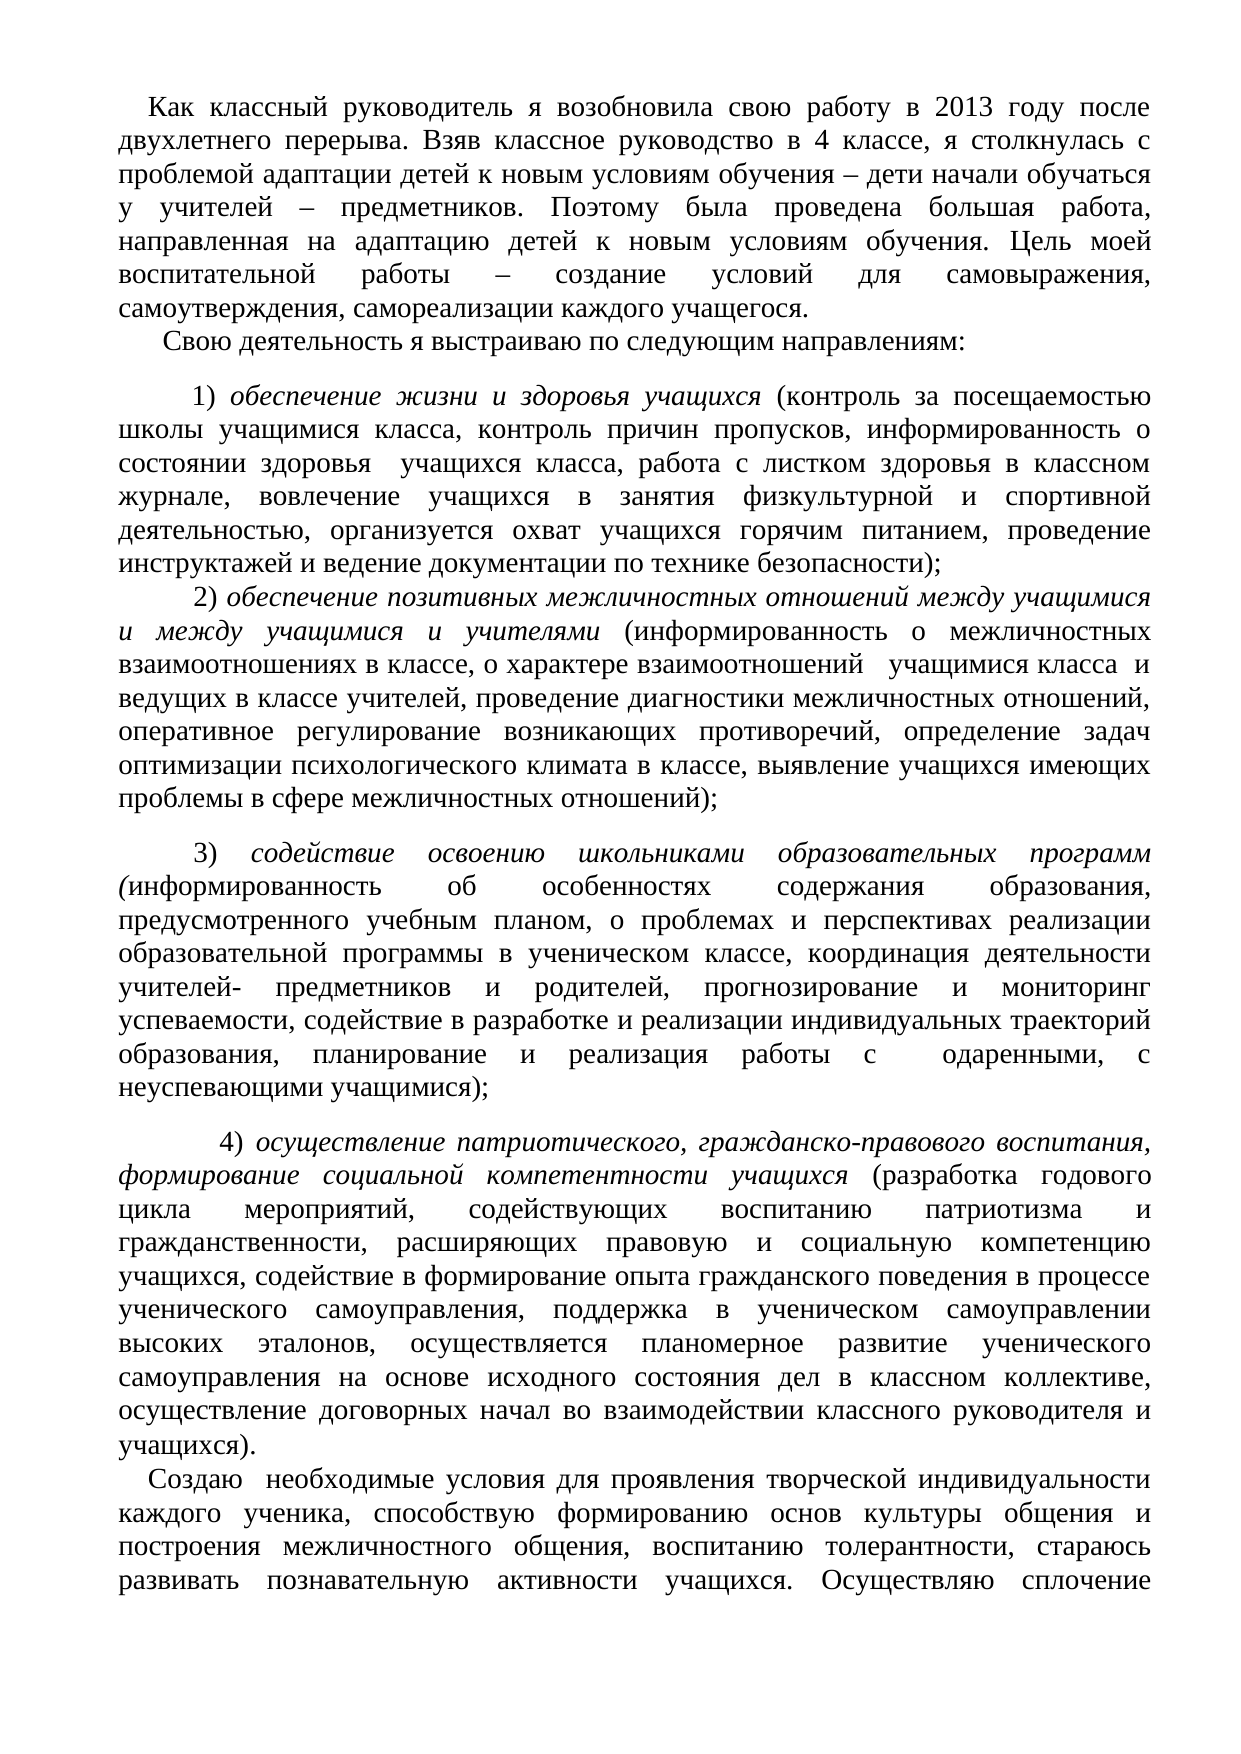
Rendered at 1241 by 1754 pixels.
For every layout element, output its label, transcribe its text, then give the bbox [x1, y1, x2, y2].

text 1) обеспечение жизни и здоровья учащихся (контроль за посещаемостью школы учащимися класса, контроль причин пропусков, информированность о состоянии здоровья учащихся класса, работа с листком здоровья в классном журнале, вовлечение учащихся в занятия физкультурной и спортивной деятельностью, организуется охват учащихся горячим питанием, проведение инструктажей и ведение документации по технике безопасности); [118, 378, 1152, 579]
text 3) содействие освоению школьниками образовательных программ (информированность об особенностях содержания образования, предусмотренного учебным планом, о проблемах и перспективах реализации образовательной программы в ученическом классе, координация деятельности учителей- предметников и родителей, прогнозирование и мониторинг успеваемости, содействие в разработке и реализации индивидуальных траекторий образования, планирование и реализация работы с одаренными, с неуспевающими учащимися); [118, 835, 1152, 1103]
text 4) осуществление патриотического, гражданско-правового воспитания, формирование социальной компетентности учащихся (разработка годового цикла мероприятий, содействующих воспитанию патриотизма и гражданственности, расширяющих правовую и социальную компетенцию учащихся, содействие в формирование опыта гражданского поведения в процессе ученического самоуправления, поддержка в ученическом самоуправлении высоких эталонов, осуществляется планомерное развитие ученического самоуправления на основе исходного состояния дел в классном коллективе, осуществление договорных начал во взаимодействии классного руководителя и учащихся). [118, 1124, 1152, 1461]
text 2) обеспечение позитивных межличностных отношений между учащимися и между учащимися и учителями (информированность о межличностных взаимоотношениях в классе, о характере взаимоотношений учащимися класса и ведущих в классе учителей, проведение диагностики межличностных отношений, оперативное регулирование возникающих противоречий, определение задач оптимизации психологического климата в классе, выявление учащихся имеющих проблемы в сфере межличностных отношений); [118, 579, 1152, 814]
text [118, 1461, 1152, 1596]
text Как классный руководитель я возобновила свою работу в 2013 году после двухлетнего перерыва. Взяв классное руководство в 4 классе, я столкнулась с проблемой адаптации детей к новым условиям обучения – дети начали обучаться у учителей – предметников. Поэтому была проведена большая работа, направленная на адаптацию детей к новым условиям обучения. Цель моей воспитательной работы – создание условий для самовыражения, самоутверждения, самореализации каждого учащегося. [118, 89, 1152, 323]
text Свою деятельность я выстраиваю по следующим направлениям: [118, 323, 1152, 357]
